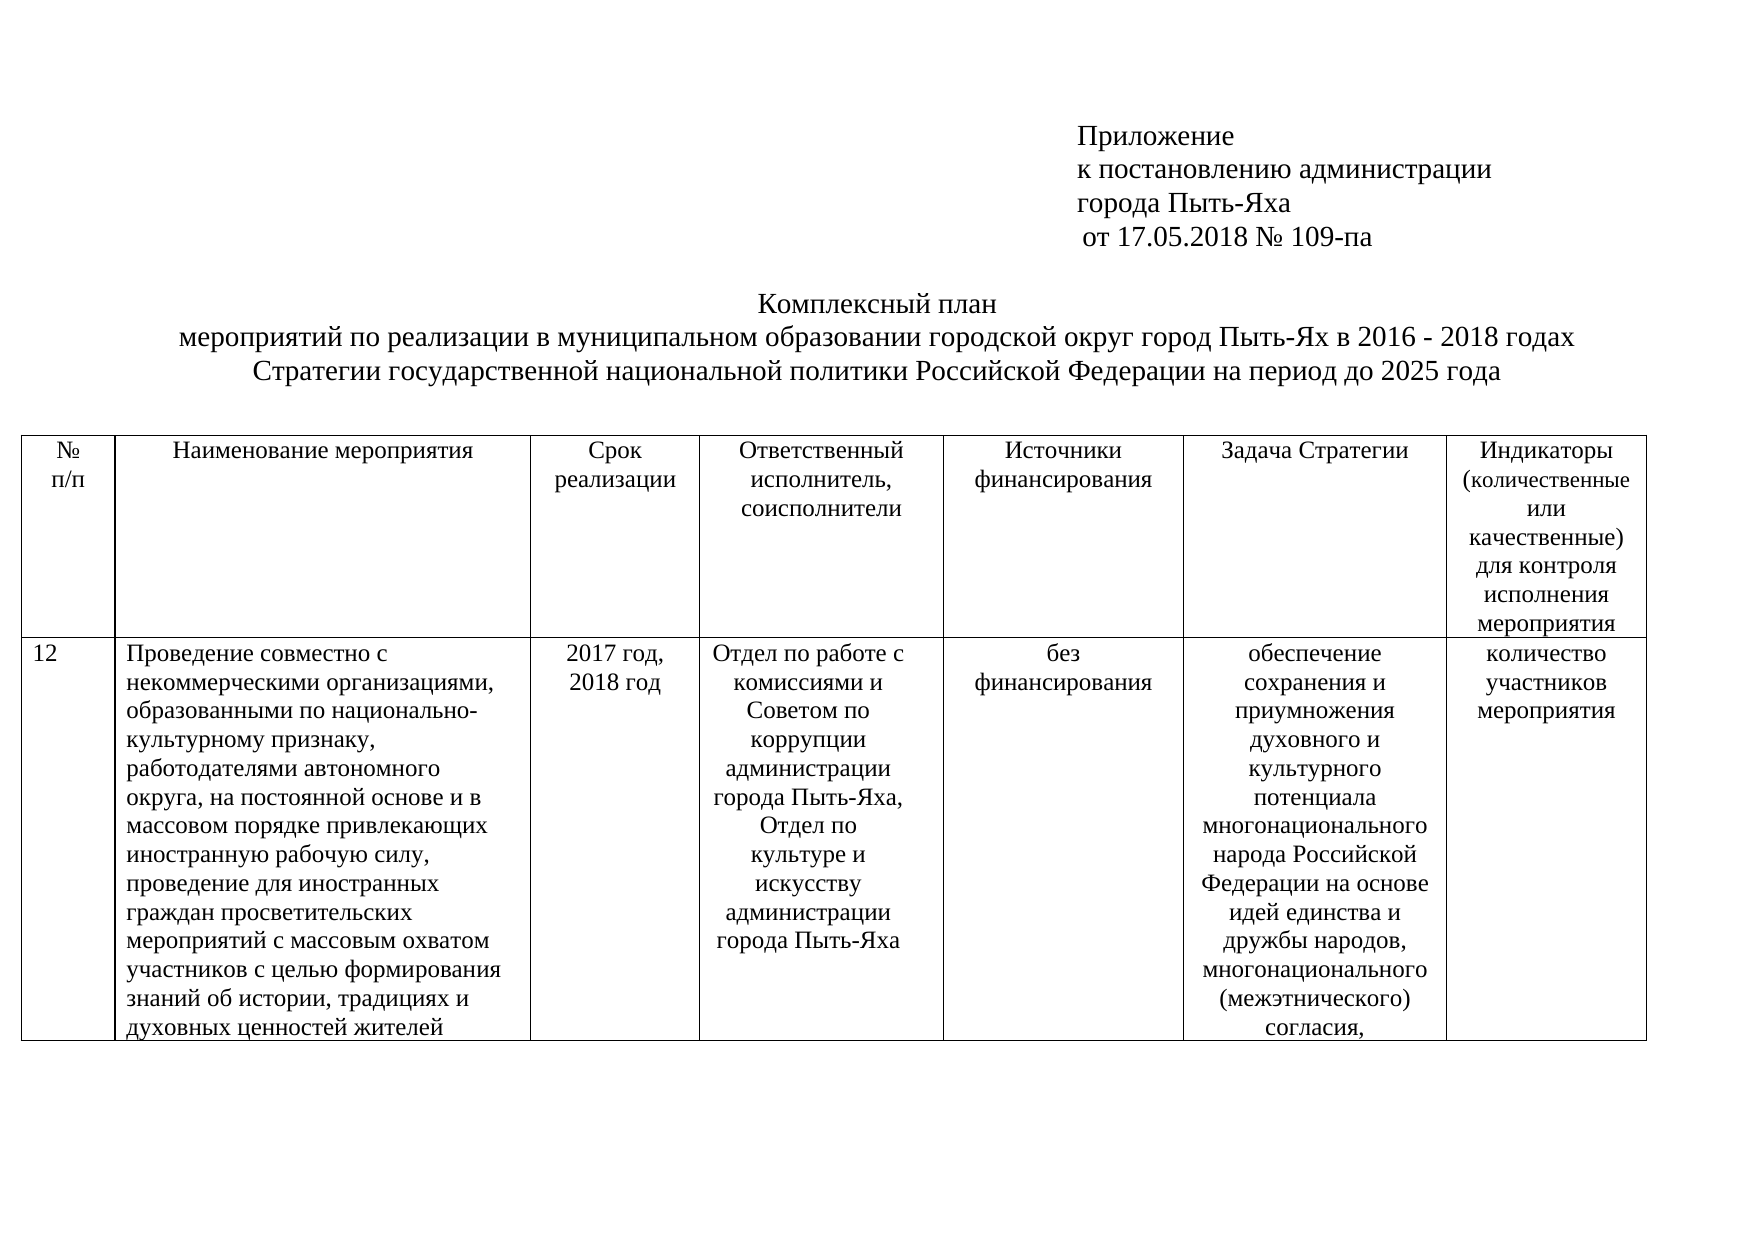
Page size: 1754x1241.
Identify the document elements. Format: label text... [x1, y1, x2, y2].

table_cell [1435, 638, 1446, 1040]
text Приложение [118, 118, 1636, 152]
table_header № п/п [22, 436, 114, 637]
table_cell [700, 638, 943, 1040]
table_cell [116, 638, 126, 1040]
text города Пыть-Яха [118, 185, 1636, 219]
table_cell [1447, 638, 1646, 1040]
table_header Источники финансирования [944, 436, 1183, 637]
text мероприятий по реализации в муниципальном образовании городской округ город Пыть-Ях в 2016 - 2018 годах [118, 319, 1636, 353]
table_cell без финансирования [944, 638, 1183, 1040]
table_header Ответственный исполнитель, соисполнители [700, 436, 943, 637]
text Комплексный план [118, 286, 1636, 319]
table_cell 2017 год, 2018 год [531, 638, 699, 1040]
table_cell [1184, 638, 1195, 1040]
table_cell 12 [22, 638, 114, 1040]
text Стратегии государственной национальной политики Российской Федерации на период до 2025 года [118, 353, 1636, 386]
text к постановлению администрации [118, 152, 1636, 185]
table_header Наименование мероприятия [116, 436, 530, 637]
text от 17.05.2018 № 109-па [118, 219, 1636, 252]
table_header Задача Стратегии [1184, 436, 1446, 637]
table_header Срок реализации [531, 436, 699, 637]
table_header Индикаторы (количественные или качественные) для контроля исполнения мероприятия [1447, 436, 1646, 637]
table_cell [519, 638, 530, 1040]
